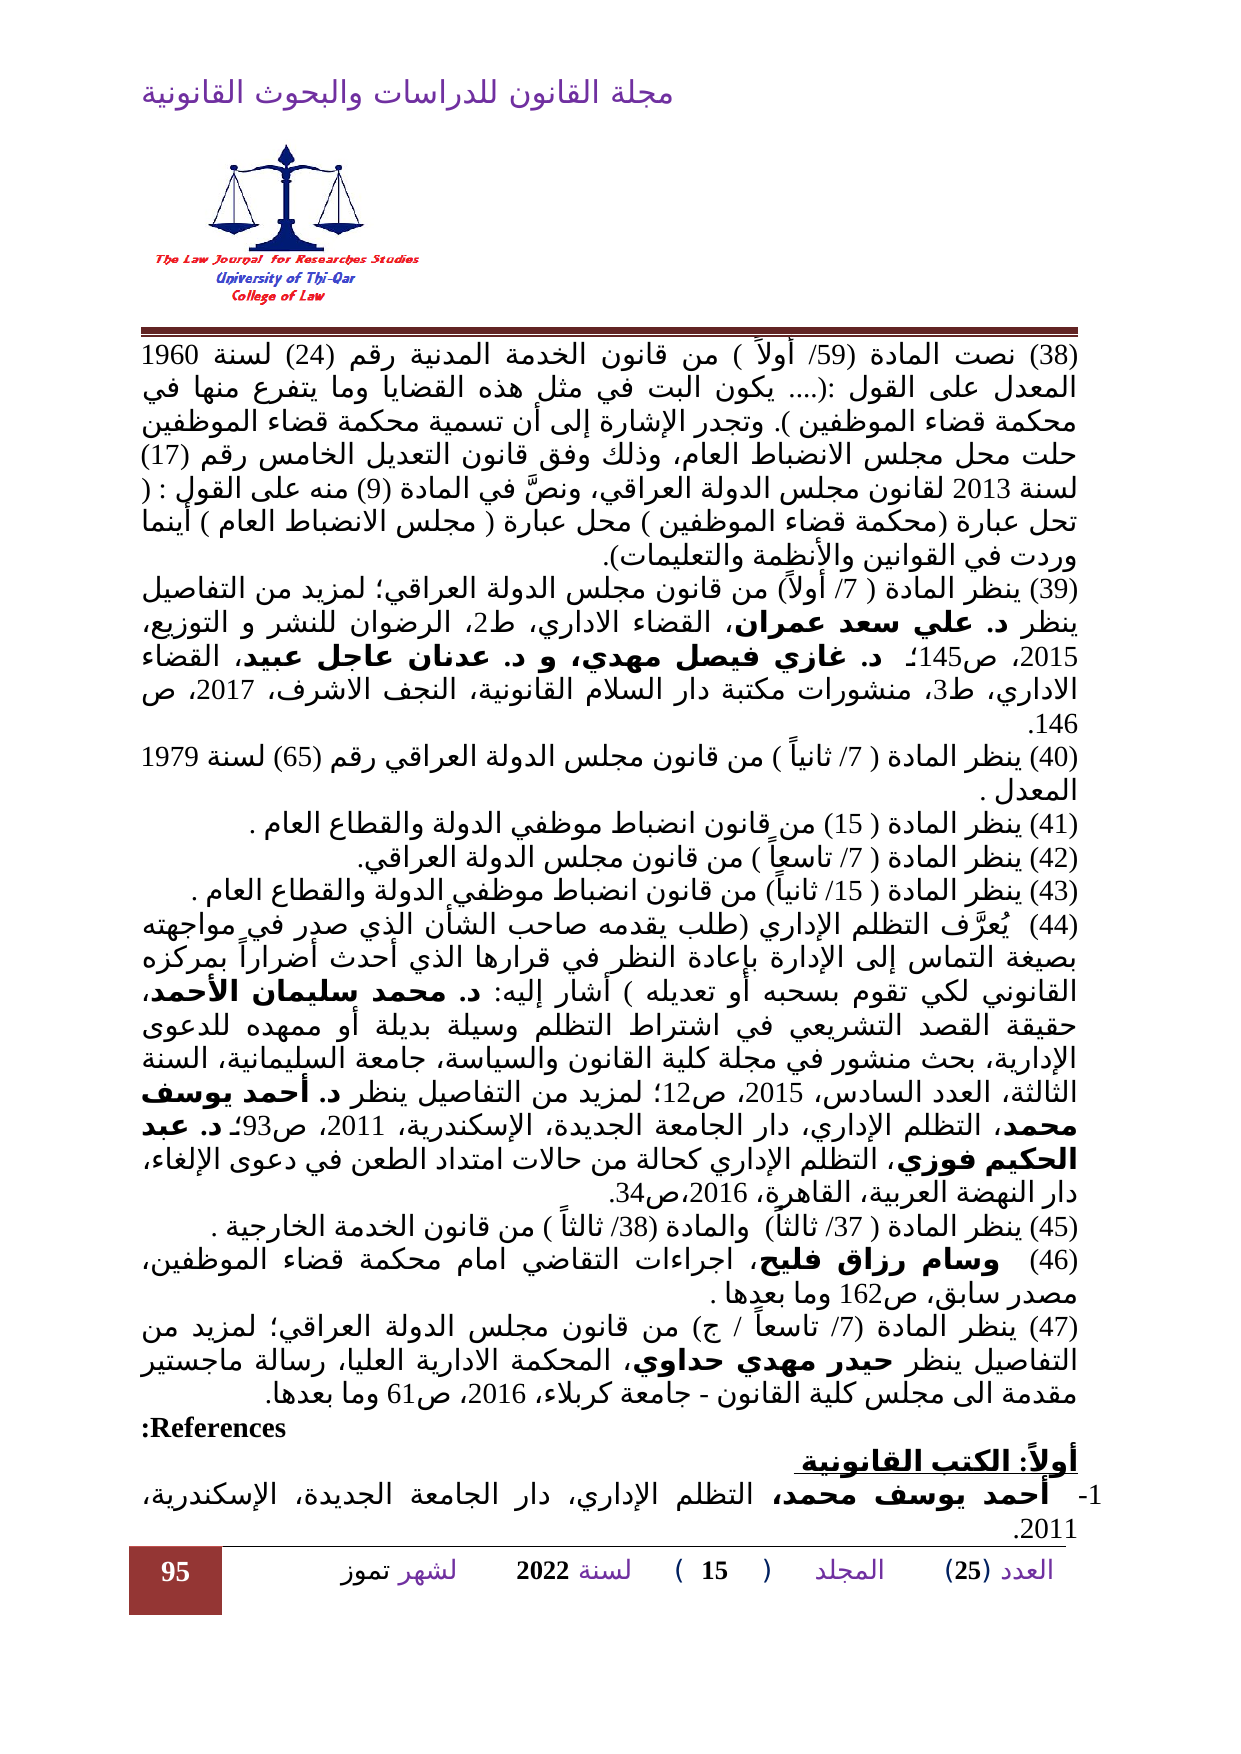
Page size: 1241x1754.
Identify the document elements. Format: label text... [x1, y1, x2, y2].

text (44) يُعرَّف التظلم الإداري (طلب يقدمه صاحب الشأن الذي صدر في مواجهته بصيغة التماس إلى الإدارة بإعادة النظر في قرارها الذي أحدث أضراراً بمركزه القانوني لكي تقوم بسحبه أو تعديله ) أشار إليه: د. محمد سليمان الأحمد، حقيقة القصد التشريعي في اشتراط التظلم وسيلة بديلة أو ممهده للدعوى الإدارية، بحث منشور في مجلة كلية القانون والسياسة، جامعة السليمانية، السنة الثالثة، العدد السادس، 2015، ص12؛ لمزيد من التفاصيل ينظر د. أحمد يوسف محمد، التظلم الإداري، دار الجامعة الجديدة، الإسكندرية، 2011، ص93؛ د. عبد الحكيم فوزي، التظلم الإداري كحالة من حالات امتداد الطعن في دعوى الإلغاء، دار النهضة العربية، القاهرة، 2016،ص34. [141, 907, 1078, 1209]
picture [140, 136, 427, 314]
text References: [141, 1410, 1078, 1444]
text (39) ينظر المادة ( 7/ أولاً) من قانون مجلس الدولة العراقي؛ لمزيد من التفاصيل ينظر د. علي سعد عمران، القضاء الاداري، ط2، الرضوان للنشر و التوزيع، 2015، ص145؛ د. غازي فيصل مهدي، و د. عدنان عاجل عبيد، القضاء الاداري، ط3، منشورات مكتبة دار السلام القانونية، النجف الاشرف، 2017، ص146. [141, 572, 1078, 739]
text (47) ينظر المادة (7/ تاسعاً / ج) من قانون مجلس الدولة العراقي؛ لمزيد من التفاصيل ينظر حيدر مهدي حداوي، المحكمة الادارية العليا، رسالة ماجستير مقدمة الى مجلس كلية القانون - جامعة كربلاء، 2016، ص61 وما بعدها. [141, 1309, 1078, 1410]
text (41) ينظر المادة ( 15) من قانون انضباط موظفي الدولة والقطاع العام . [141, 806, 1078, 840]
text (43) ينظر المادة ( 15/ ثانياً) من قانون انضباط موظفي الدولة والقطاع العام . [141, 873, 1078, 907]
list أحمد يوسف محمد، التظلم الإداري، دار الجامعة الجديدة، الإسكندرية، 2011. [141, 1477, 1078, 1544]
text (45) ينظر المادة ( 37/ ثالثاً) والمادة (38/ ثالثاً ) من قانون الخدمة الخارجية . [141, 1209, 1078, 1242]
text (40) ينظر المادة ( 7/ ثانياً ) من قانون مجلس الدولة العراقي رقم (65) لسنة 1979 المعدل . [141, 739, 1078, 806]
text (38) نصت المادة (59/ أولاً ) من قانون الخدمة المدنية رقم (24) لسنة 1960 المعدل على القول :(.... يكون البت في مثل هذه القضايا وما يتفرع منها في محكمة قضاء الموظفين ). وتجدر الإشارة إلى أن تسمية محكمة قضاء الموظفين حلت محل مجلس الانضباط العام، وذلك وفق قانون التعديل الخامس رقم (17) لسنة 2013 لقانون مجلس الدولة العراقي، ونصَّ في المادة (9) منه على القول : ( تحل عبارة (محكمة قضاء الموظفين ) محل عبارة ( مجلس الانضباط العام ) أينما وردت في القوانين والأنظمة والتعليمات). [141, 337, 1078, 572]
text (46) وسام رزاق فليح، اجراءات التقاضي امام محكمة قضاء الموظفين، مصدر سابق، ص162 وما بعدها . [141, 1242, 1078, 1309]
text (42) ينظر المادة ( 7/ تاسعاً ) من قانون مجلس الدولة العراقي. [141, 840, 1078, 873]
text أولاً: الكتب القانونية [141, 1444, 1078, 1477]
